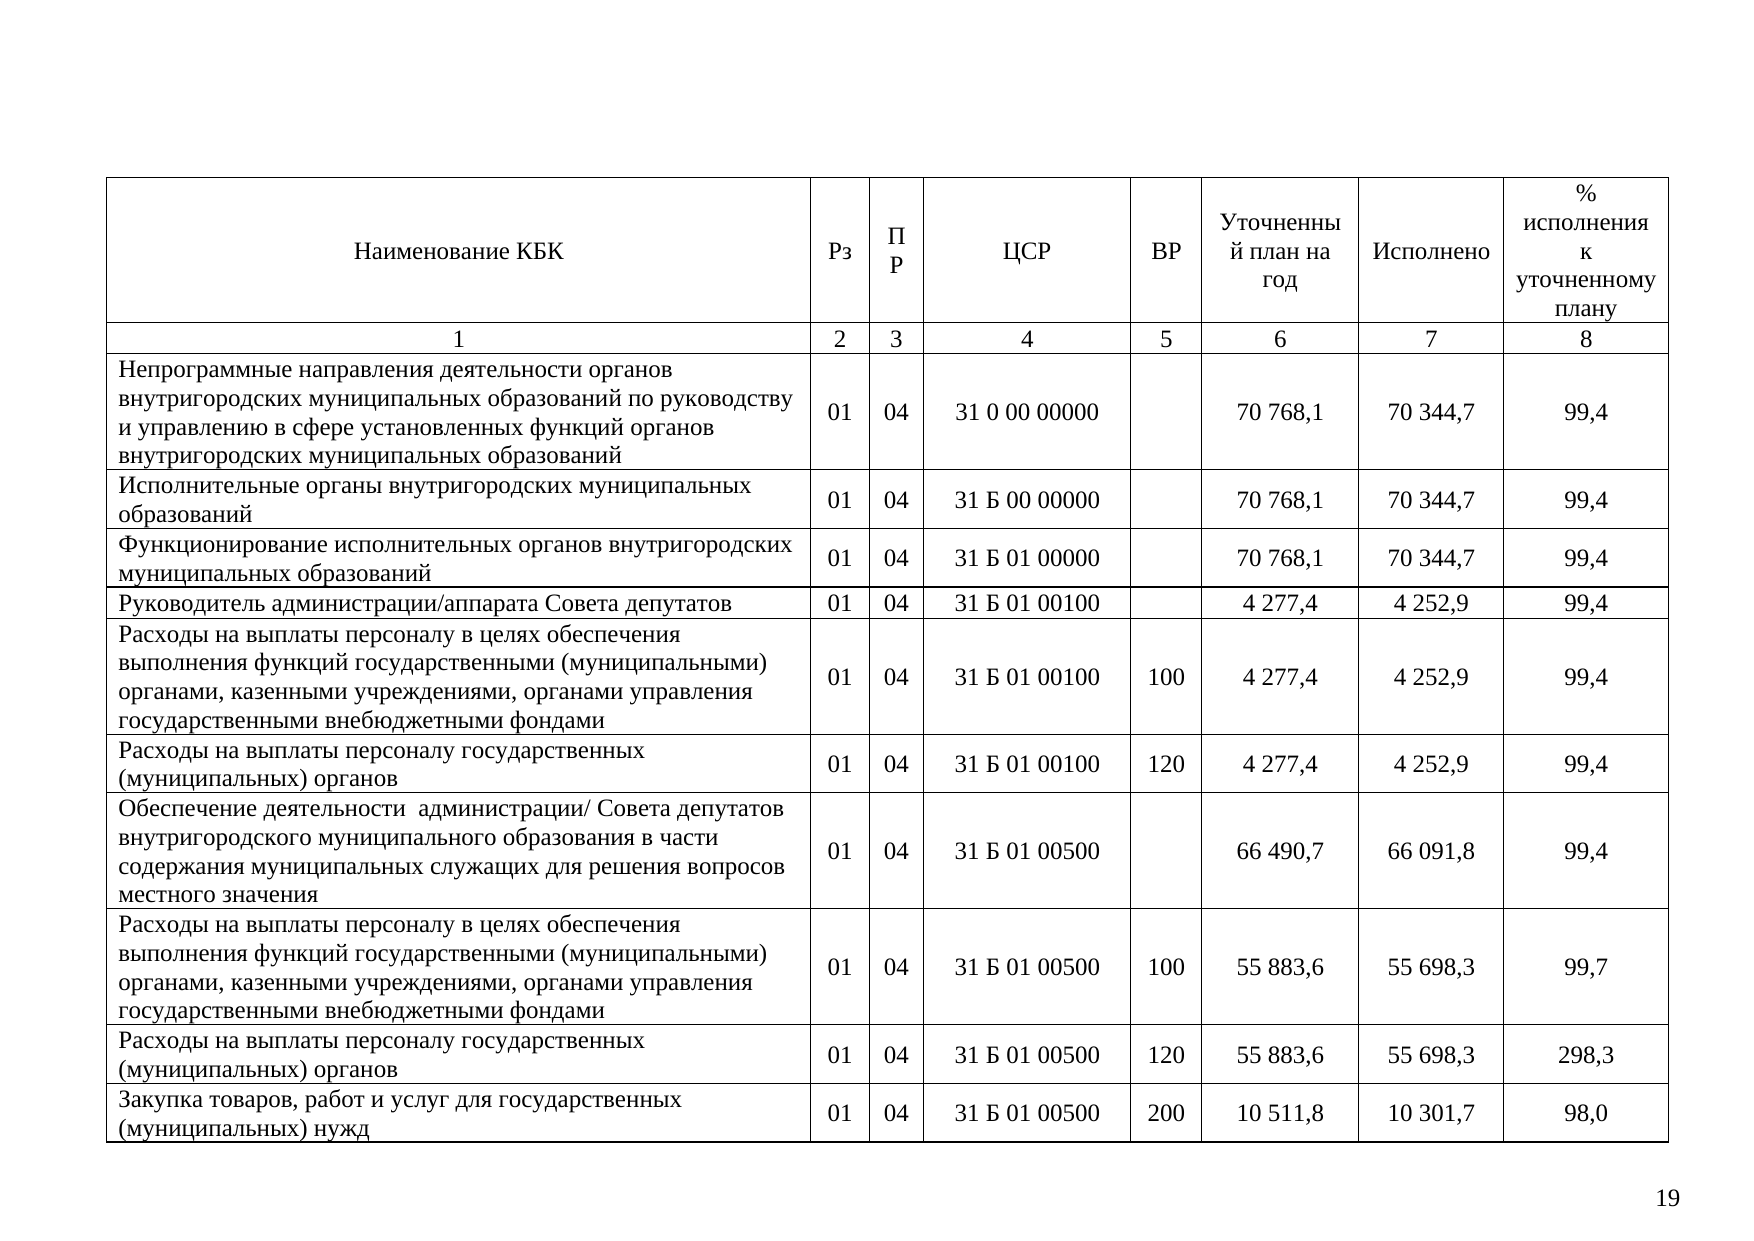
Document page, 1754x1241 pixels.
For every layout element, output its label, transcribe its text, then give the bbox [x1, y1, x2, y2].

table_cell 04 [870, 619, 923, 734]
table_cell 04 [870, 588, 923, 618]
table_cell 31 Б 01 00500 [924, 793, 1130, 908]
table_cell 31 Б 01 00500 [924, 1084, 1130, 1141]
table_cell 99,4 [1504, 588, 1668, 618]
table_cell [1131, 470, 1201, 528]
table_header ЦСР [924, 178, 1130, 322]
table_cell 10 511,8 [1202, 1084, 1358, 1141]
table_cell 1 [107, 323, 810, 353]
table_cell 31 Б 01 00100 [924, 588, 1130, 618]
table_cell Непрограммные направления деятельности органов внутригородских муниципальных образований по руководству и управлению в сфере установленных функций органов внутригородских муниципальных образований [107, 354, 810, 469]
table_cell Руководитель администрации/аппарата Совета депутатов [107, 588, 810, 618]
table_cell Расходы на выплаты персоналу в целях обеспечения выполнения функций государственными (муниципальными) органами, казенными учреждениями, органами управления государственными внебюджетными фондами [107, 619, 810, 734]
table_cell 04 [870, 354, 923, 469]
table_cell 100 [1131, 619, 1201, 734]
table_cell [1131, 793, 1201, 908]
table_cell 4 [924, 323, 1130, 353]
table_cell 70 768,1 [1202, 354, 1358, 469]
table_cell 31 0 00 00000 [924, 354, 1130, 469]
table_cell [1131, 588, 1201, 618]
table_cell 6 [1202, 323, 1358, 353]
table_cell 99,7 [1504, 909, 1668, 1024]
table_cell 70 768,1 [1202, 470, 1358, 528]
table_cell Расходы на выплаты персоналу в целях обеспечения выполнения функций государственными (муниципальными) органами, казенными учреждениями, органами управления государственными внебюджетными фондами [107, 909, 810, 1024]
table_cell 7 [1359, 323, 1503, 353]
table_cell 120 [1131, 1025, 1201, 1083]
table_header ВР [1131, 178, 1201, 322]
table_cell 55 883,6 [1202, 1025, 1358, 1083]
table_cell Расходы на выплаты персоналу государственных (муниципальных) органов [107, 1025, 810, 1083]
table_cell 01 [811, 529, 869, 586]
table_cell 01 [811, 354, 869, 469]
table_cell 4 277,4 [1202, 588, 1358, 618]
table_cell 04 [870, 529, 923, 586]
table_cell 31 Б 01 00500 [924, 1025, 1130, 1083]
table_cell 31 Б 01 00500 [924, 909, 1130, 1024]
table_cell 01 [811, 735, 869, 792]
table_cell 01 [811, 909, 869, 1024]
table_header Уточненный план на год [1202, 178, 1358, 322]
table_cell Функционирование исполнительных органов внутригородских муниципальных образований [107, 529, 810, 586]
table_cell 04 [870, 735, 923, 792]
table_cell 200 [1131, 1084, 1201, 1141]
table_header Наименование КБК [107, 178, 810, 322]
table_cell [1131, 354, 1201, 469]
table_cell [1131, 529, 1201, 586]
table_cell 04 [870, 793, 923, 908]
table_cell 99,4 [1504, 470, 1668, 528]
table_cell 01 [811, 793, 869, 908]
table_cell 100 [1131, 909, 1201, 1024]
table_cell 01 [811, 1025, 869, 1083]
table_cell 4 277,4 [1202, 735, 1358, 792]
table_cell 4 252,9 [1359, 735, 1503, 792]
table_cell 04 [870, 1084, 923, 1141]
table_cell 5 [1131, 323, 1201, 353]
table_cell 66 490,7 [1202, 793, 1358, 908]
table_cell 04 [870, 470, 923, 528]
table_cell 8 [1504, 323, 1668, 353]
table_cell 55 698,3 [1359, 909, 1503, 1024]
table_cell 98,0 [1504, 1084, 1668, 1141]
table_cell 70 768,1 [1202, 529, 1358, 586]
table_cell 55 698,3 [1359, 1025, 1503, 1083]
table_cell 31 Б 00 00000 [924, 470, 1130, 528]
table_cell 99,4 [1504, 529, 1668, 586]
table_cell Исполнительные органы внутригородских муниципальных образований [107, 470, 810, 528]
table_cell 01 [811, 619, 869, 734]
table_cell 99,4 [1504, 735, 1668, 792]
table_cell Закупка товаров, работ и услуг для государственных (муниципальных) нужд [107, 1084, 810, 1141]
table_cell 70 344,7 [1359, 470, 1503, 528]
table_cell 01 [811, 1084, 869, 1141]
table_cell 99,4 [1504, 793, 1668, 908]
table_cell 99,4 [1504, 354, 1668, 469]
table_cell 31 Б 01 00100 [924, 735, 1130, 792]
table_cell 298,3 [1504, 1025, 1668, 1083]
table_cell 99,4 [1504, 619, 1668, 734]
table_cell 31 Б 01 00100 [924, 619, 1130, 734]
table_cell Расходы на выплаты персоналу государственных (муниципальных) органов [107, 735, 810, 792]
table_cell 04 [870, 909, 923, 1024]
table_cell 66 091,8 [1359, 793, 1503, 908]
table_cell 01 [811, 470, 869, 528]
table_cell 04 [870, 1025, 923, 1083]
table_cell 4 277,4 [1202, 619, 1358, 734]
table_cell 31 Б 01 00000 [924, 529, 1130, 586]
table_header Рз [811, 178, 869, 322]
table_cell 70 344,7 [1359, 529, 1503, 586]
table_cell 55 883,6 [1202, 909, 1358, 1024]
table_cell 10 301,7 [1359, 1084, 1503, 1141]
table_cell 70 344,7 [1359, 354, 1503, 469]
table_header Исполнено [1359, 178, 1503, 322]
table_cell 2 [811, 323, 869, 353]
table_cell Обеспечение деятельности администрации/ Совета депутатов внутригородского муниципального образования в части содержания муниципальных служащих для решения вопросов местного значения [107, 793, 810, 908]
table_header ПР [870, 178, 923, 322]
table_cell 01 [811, 588, 869, 618]
table_cell 120 [1131, 735, 1201, 792]
table_cell 4 252,9 [1359, 588, 1503, 618]
table_cell 4 252,9 [1359, 619, 1503, 734]
table_header % исполнения к уточненному плану [1504, 178, 1668, 322]
table_cell 3 [870, 323, 923, 353]
